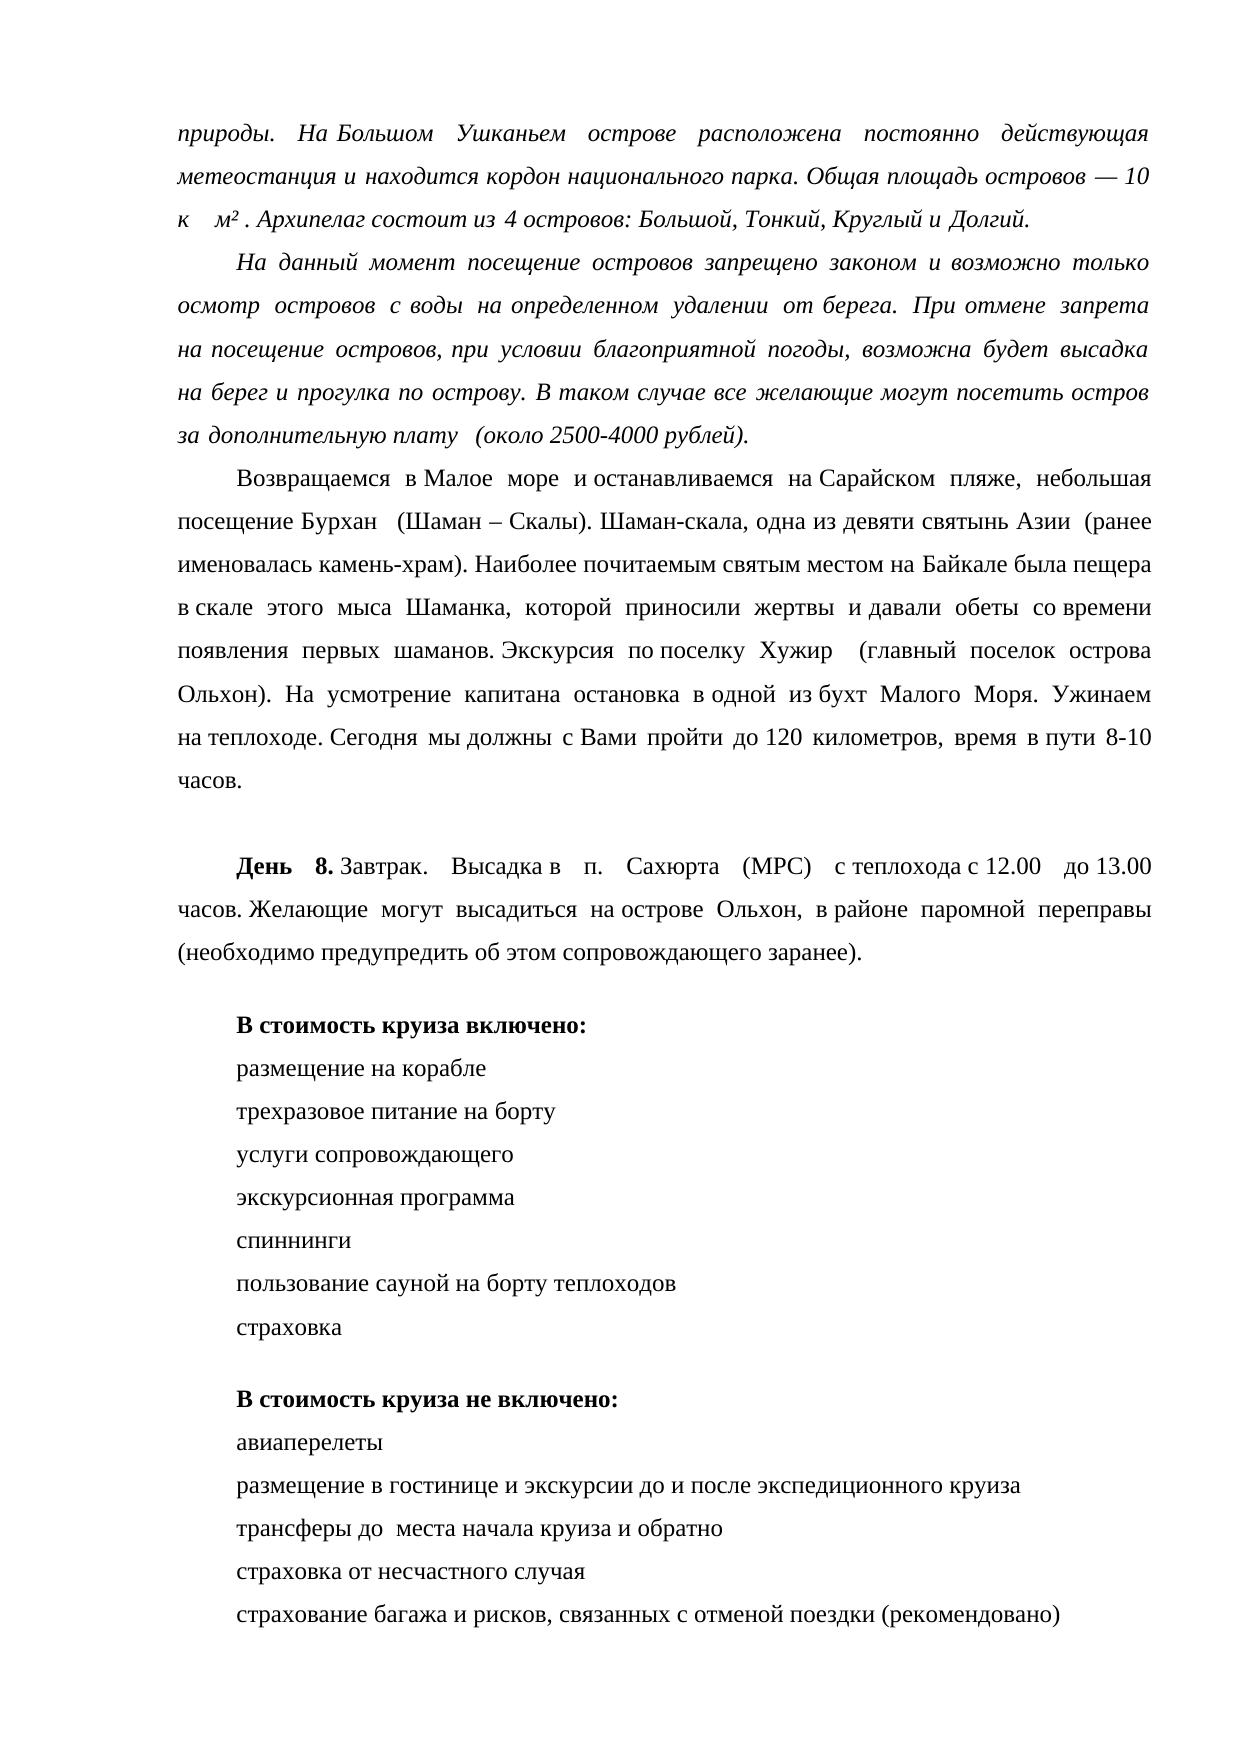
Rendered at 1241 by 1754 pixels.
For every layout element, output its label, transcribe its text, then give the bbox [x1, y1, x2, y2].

text На данный момент посещение островов запрещено законом и возможно только осмотр островов с воды на определенном удалении от берега. При отмене запрета на посещение островов, при условии благоприятной погоды, возможна будет высадка на берег и прогулка по острову. В таком случае все желающие могут посетить остров за дополнительную плату (около 2500-4000 рублей). [177, 247, 1152, 449]
text трехразовое питание на борту [177, 1096, 1152, 1125]
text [177, 118, 1152, 233]
text страховка от несчастного случая [177, 1556, 1152, 1585]
text пользование сауной на борту теплоходов [177, 1268, 1152, 1297]
text День 8. Завтрак. Высадка в п. Сахюрта (МРС) с теплохода с 12.00 до 13.00 часов. Желающие могут высадиться на острове Ольхон, в районе паромной переправы (необходимо предупредить об этом сопровождающего заранее). [177, 851, 1152, 966]
text размещение в гостинице и экскурсии до и после экспедиционного круиза [177, 1470, 1152, 1499]
text услуги сопровождающего [177, 1139, 1152, 1168]
text Возвращаемся в Малое море и останавливаемся на Сарайском пляже, небольшая посещение Бурхан (Шаман – Скалы). Шаман-скала, одна из девяти святынь Азии (ранее именовалась камень-храм). Наиболее почитаемым святым местом на Байкале была пещера в скале этого мыса Шаманка, которой приносили жертвы и давали обеты со времени появления первых шаманов. Экскурсия по поселку Хужир (главный поселок острова Ольхон). На усмотрение капитана остановка в одной из бухт Малого Моря. Ужинаем на теплоходе. Сегодня мы должны с Вами пройти до 120 километров, время в пути 8-10 часов. [177, 463, 1152, 794]
text В стоимость круиза не включено: [177, 1384, 1152, 1413]
text трансферы до места начала круиза и обратно [177, 1513, 1152, 1542]
text размещение на корабле [177, 1053, 1152, 1082]
text В стоимость круиза включено: [177, 1010, 1152, 1038]
text страхование багажа и рисков, связанных с отменой поездки (рекомендовано) [177, 1599, 1152, 1628]
text спиннинги [177, 1225, 1152, 1254]
text страховка [177, 1312, 1152, 1340]
text авиаперелеты [177, 1427, 1152, 1456]
text экскурсионная программа [177, 1182, 1152, 1211]
